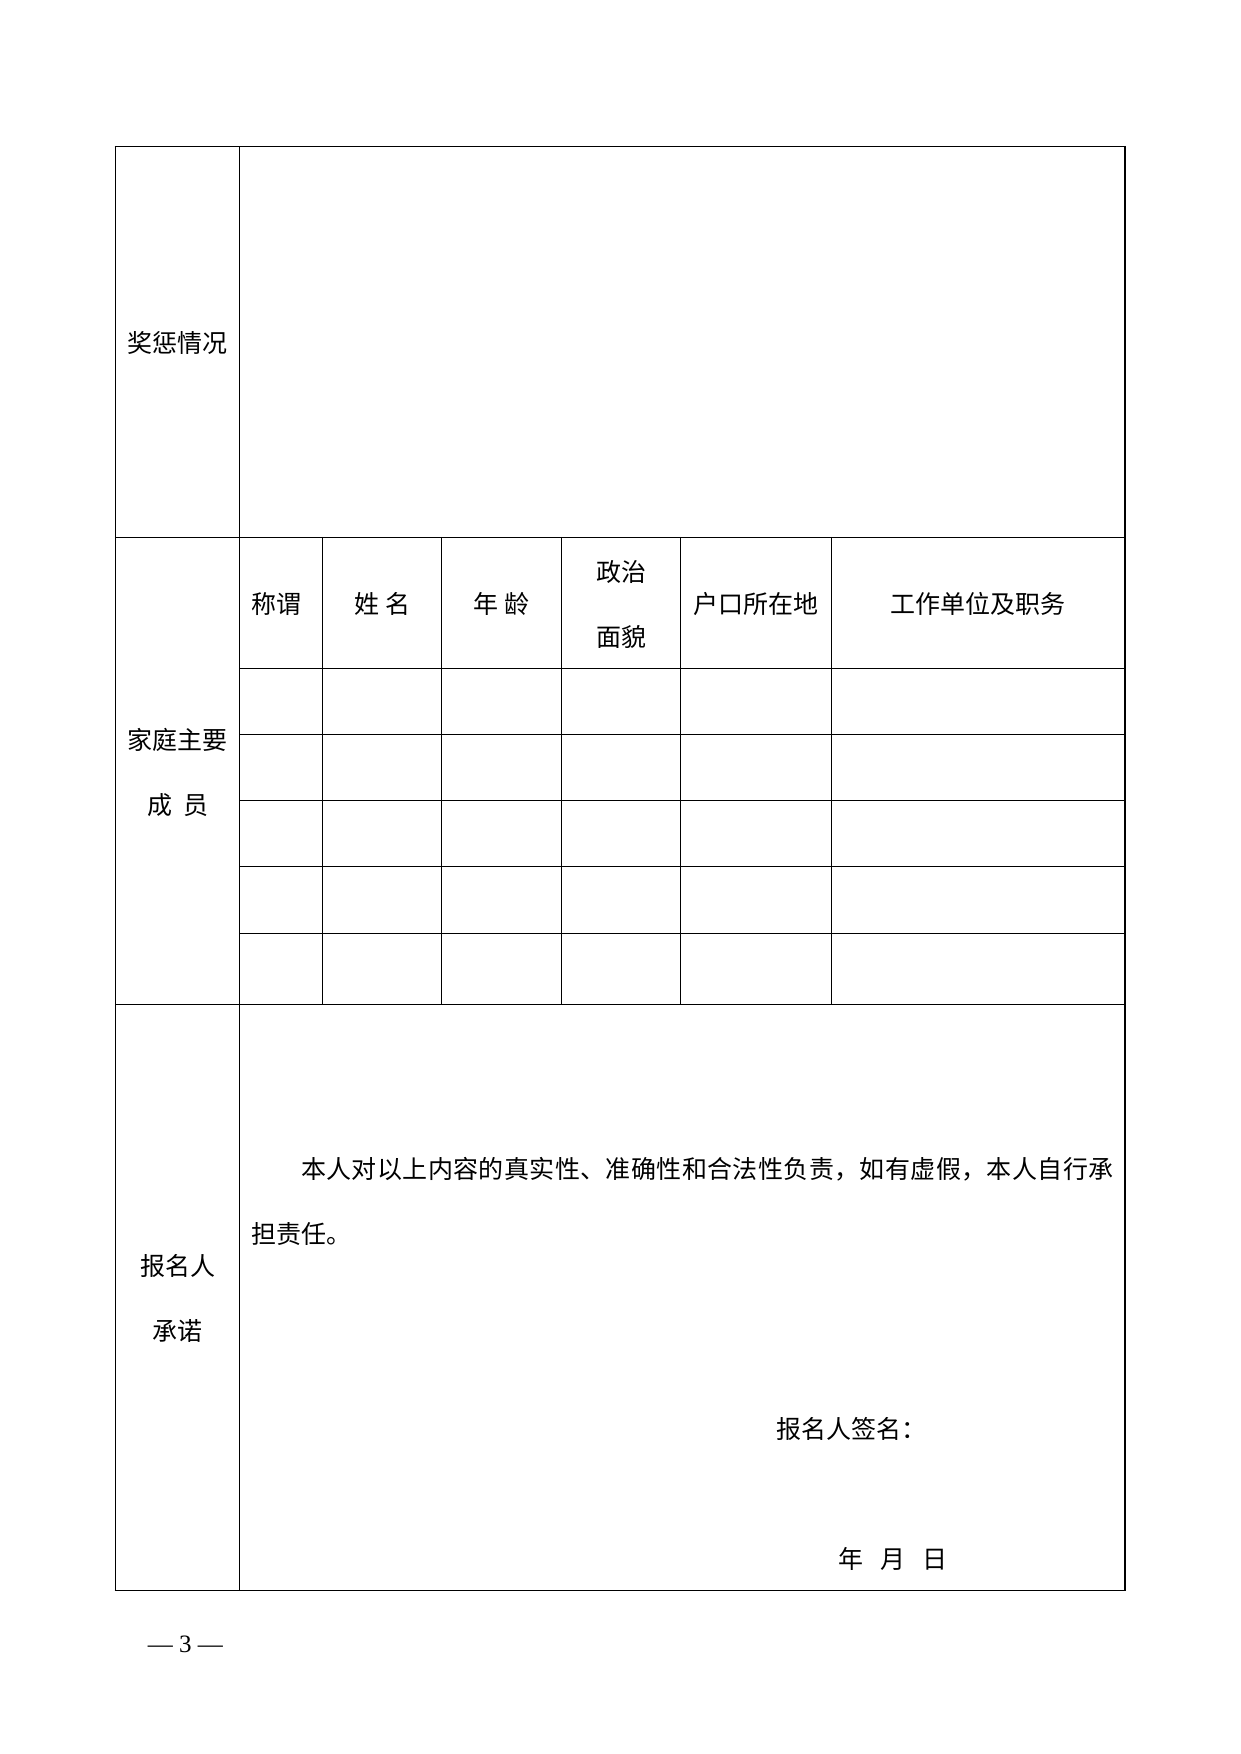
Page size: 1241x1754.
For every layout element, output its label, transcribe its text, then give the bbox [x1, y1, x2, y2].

table_cell [240, 669, 322, 734]
table_cell [240, 867, 322, 933]
table_cell 姓 名 [323, 538, 441, 668]
table_cell 年 龄 [442, 538, 561, 668]
table_cell [832, 801, 1124, 866]
table_cell [832, 867, 1124, 933]
table_cell [562, 735, 680, 800]
table_cell [323, 801, 441, 866]
table_cell [562, 867, 680, 933]
table_cell [323, 867, 441, 933]
table_cell [442, 735, 561, 800]
table_cell [832, 735, 1124, 800]
table_cell [442, 801, 561, 866]
table_cell 奖惩情况 [116, 147, 239, 537]
table_cell [323, 735, 441, 800]
table_cell [240, 735, 322, 800]
table_cell [681, 801, 831, 866]
table_cell [681, 867, 831, 933]
table_cell 户口所在地 [681, 538, 831, 668]
table_cell [240, 147, 1124, 537]
table_cell 报名人 承诺 [116, 1005, 239, 1590]
table_cell 称谓 [240, 538, 322, 668]
table_cell [832, 669, 1124, 734]
table_cell [240, 934, 322, 1004]
table_cell [323, 934, 441, 1004]
table_cell [681, 934, 831, 1004]
table_cell [562, 934, 680, 1004]
table_cell [240, 801, 322, 866]
table_cell 家庭主要 成 员 [116, 538, 239, 1004]
table_cell 工作单位及职务 [832, 538, 1124, 668]
table_cell 本人对以上内容的真实性、准确性和合法性负责，如有虚假，本人自行承担责任。 报名人签名： 年 月 日 [240, 1005, 1124, 1590]
table_cell [442, 934, 561, 1004]
table_cell [442, 867, 561, 933]
table_cell [442, 669, 561, 734]
table_cell 政治 面貌 [562, 538, 680, 668]
table_cell [323, 669, 441, 734]
table_cell [681, 735, 831, 800]
table_cell [562, 669, 680, 734]
table_cell [681, 669, 831, 734]
table_cell [562, 801, 680, 866]
table_cell [832, 934, 1124, 1004]
